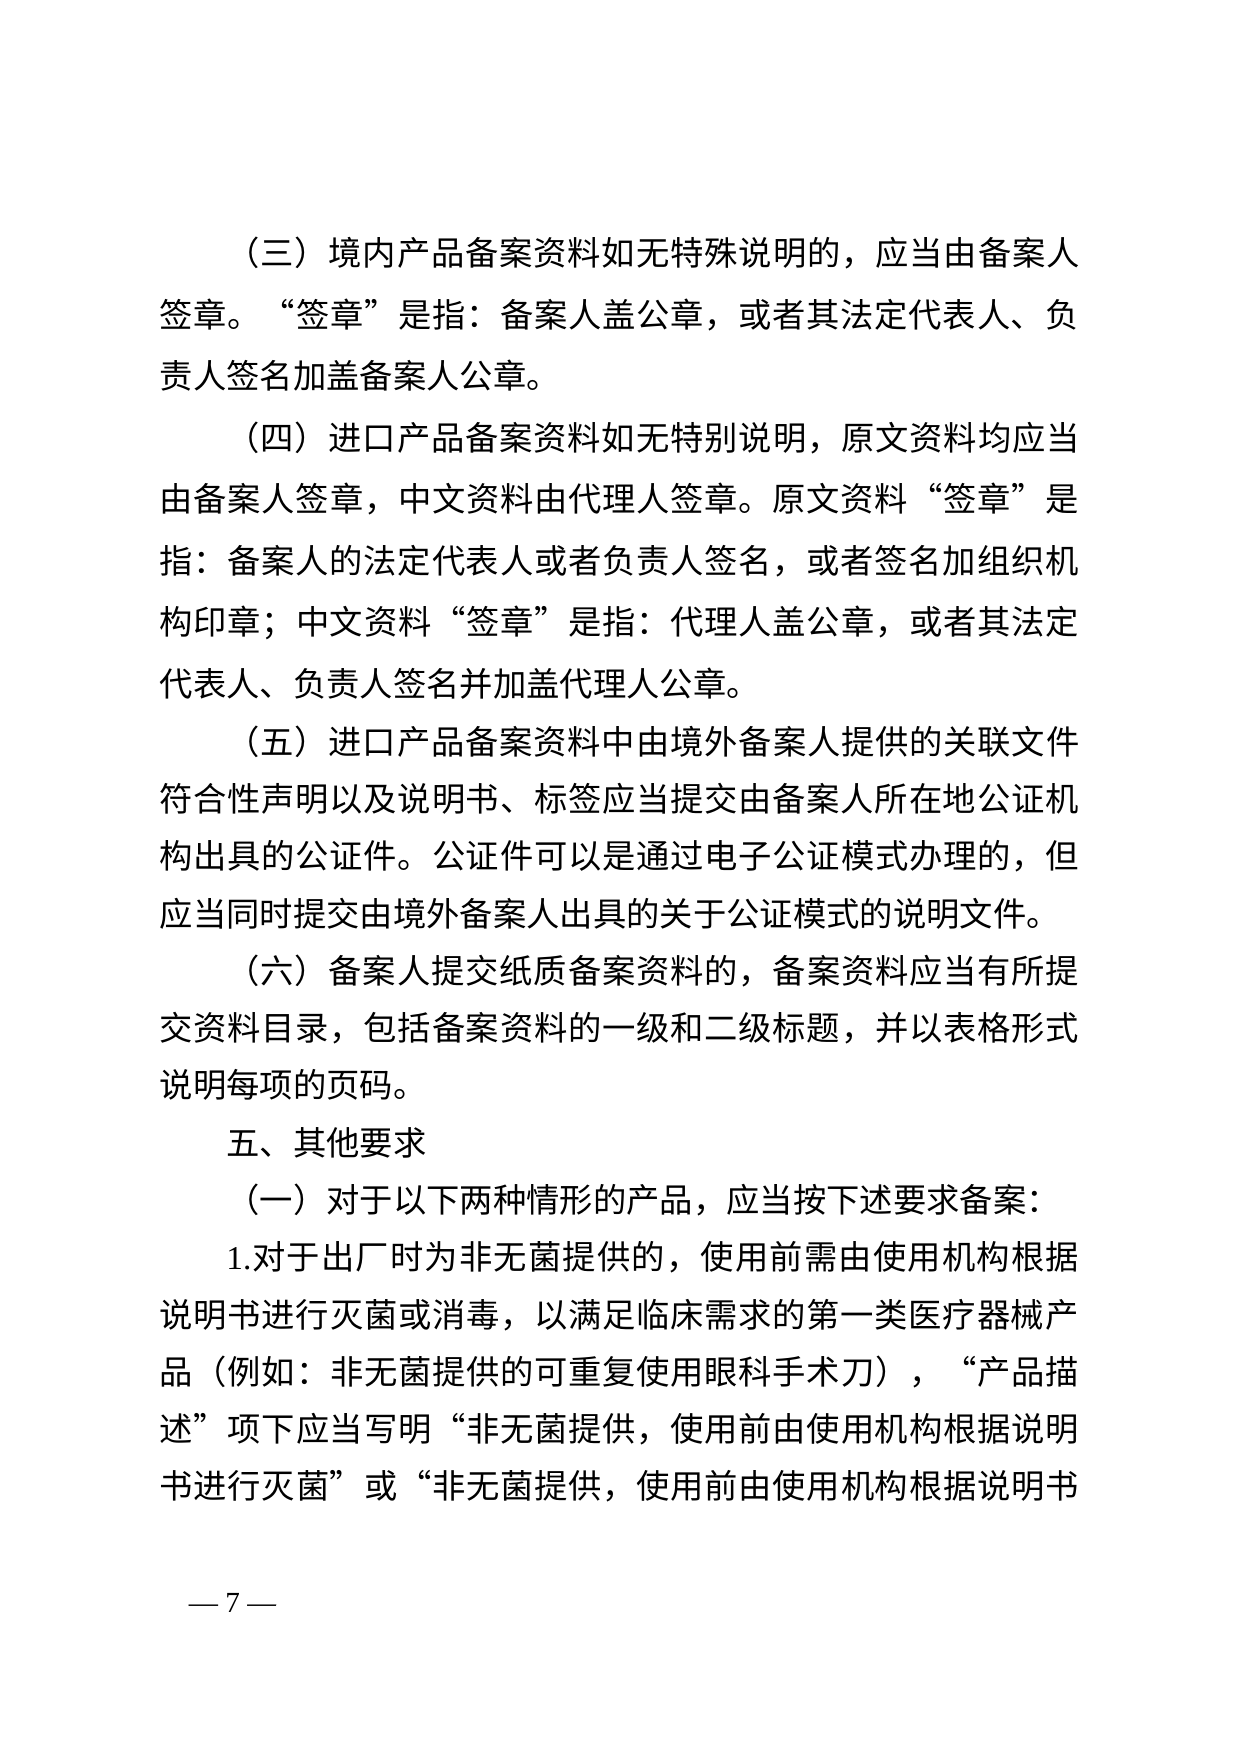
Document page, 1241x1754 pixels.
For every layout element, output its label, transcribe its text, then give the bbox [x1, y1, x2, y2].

text （六）备案人提交纸质备案资料的，备案资料应当有所提交资料目录，包括备案资料的一级和二级标题，并以表格形式说明每项的页码。 [159, 937, 1081, 1109]
text （一）对于以下两种情形的产品，应当按下述要求备案： [159, 1167, 1081, 1224]
text 五、其他要求 [159, 1109, 1081, 1167]
text （五）进口产品备案资料中由境外备案人提供的关联文件、符合性声明以及说明书、标签应当提交由备案人所在地公证机构出具的公证件。公证件可以是通过电子公证模式办理的，但应当同时提交由境外备案人出具的关于公证模式的说明文件。 [159, 708, 1081, 937]
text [159, 1224, 1081, 1510]
text （三）境内产品备案资料如无特殊说明的，应当由备案人签章。“签章”是指：备案人盖公章，或者其法定代表人、负责人签名加盖备案人公章。 [159, 217, 1081, 401]
text （四）进口产品备案资料如无特别说明，原文资料均应当由备案人签章，中文资料由代理人签章。原文资料“签章”是指：备案人的法定代表人或者负责人签名，或者签名加组织机构印章；中文资料“签章”是指：代理人盖公章，或者其法定代表人、负责人签名并加盖代理人公章。 [159, 401, 1081, 708]
